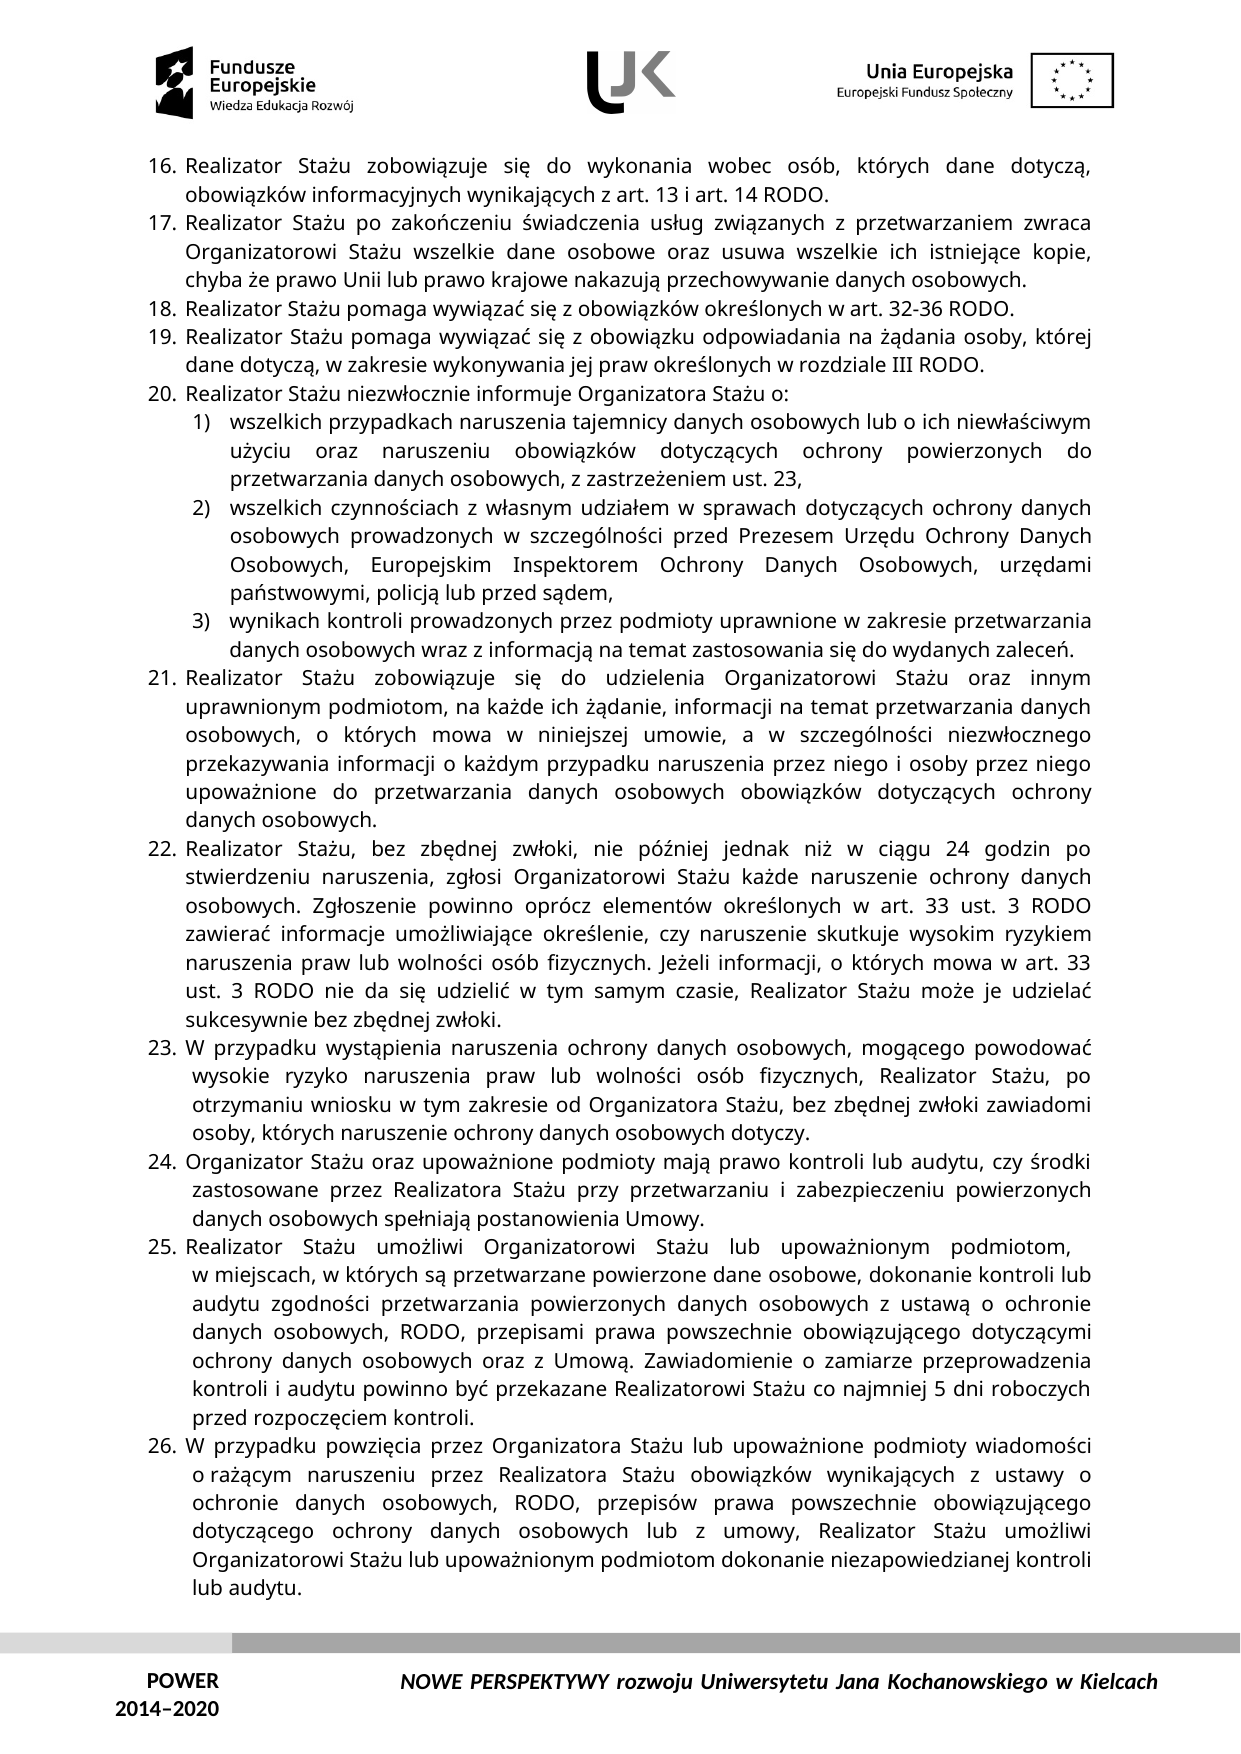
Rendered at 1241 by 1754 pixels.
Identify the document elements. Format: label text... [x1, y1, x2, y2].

list Realizator Stażu pomaga wywiązać się z obowiązku odpowiadania na żądania osoby, której dane dotyczą, w zakresie wykonywania jej praw określonych w rozdziale III RODO. [148, 322, 1093, 379]
list Realizator Stażu, bez zbędnej zwłoki, nie później jednak niż w ciągu 24 godzin po stwierdzeniu naruszenia, zgłosi Organizatorowi Stażu każde naruszenie ochrony danych osobowych. Zgłoszenie powinno oprócz elementów określonych w art. 33 ust. 3 RODO zawierać informacje umożliwiające określenie, czy naruszenie skutkuje wysokim ryzykiem naruszenia praw lub wolności osób fizycznych. Jeżeli informacji, o których mowa w art. 33 ust. 3 RODO nie da się udzielić w tym samym czasie, Realizator Stażu może je udzielać sukcesywnie bez zbędnej zwłoki. [148, 834, 1093, 1033]
list Realizator Stażu zobowiązuje się do wykonania wobec osób, których dane dotyczą, obowiązków informacyjnych wynikających z art. 13 i art. 14 RODO. [148, 152, 1093, 208]
picture [137, 28, 371, 137]
list W przypadku powzięcia przez Organizatora Stażu lub upoważnione podmioty wiadomości o rażącym naruszeniu przez Realizatora Stażu obowiązków wynikających z ustawy o ochronie danych osobowych, RODO, przepisów prawa powszechnie obowiązującego dotyczącego ochrony danych osobowych lub z umowy, Realizator Stażu umożliwi Organizatorowi Stażu lub upoważnionym podmiotom dokonanie niezapowiedzianej kontroli lub audytu. [148, 1431, 1093, 1602]
picture [587, 51, 676, 114]
list Realizator Stażu po zakończeniu świadczenia usług związanych z przetwarzaniem zwraca Organizatorowi Stażu wszelkie dane osobowe oraz usuwa wszelkie ich istniejące kopie, chyba że prawo Unii lub prawo krajowe nakazują przechowywanie danych osobowych. [148, 208, 1093, 294]
list Realizator Stażu umożliwi Organizatorowi Stażu lub upoważnionym podmiotom, w miejscach, w których są przetwarzane powierzone dane osobowe, dokonanie kontroli lub audytu zgodności przetwarzania powierzonych danych osobowych z ustawą o ochronie danych osobowych, RODO, przepisami prawa powszechnie obowiązującego dotyczącymi ochrony danych osobowych oraz z Umową. Zawiadomienie o zamiarze przeprowadzenia kontroli i audytu powinno być przekazane Realizatorowi Stażu co najmniej 5 dni roboczych przed rozpoczęciem kontroli. [148, 1232, 1093, 1431]
picture [819, 34, 1132, 126]
list Realizator Stażu zobowiązuje się do udzielenia Organizatorowi Stażu oraz innym uprawnionym podmiotom, na każde ich żądanie, informacji na temat przetwarzania danych osobowych, o których mowa w niniejszej umowie, a w szczególności niezwłocznego przekazywania informacji o każdym przypadku naruszenia przez niego i osoby przez niego upoważnione do przetwarzania danych osobowych obowiązków dotyczących ochrony danych osobowych. [148, 663, 1093, 834]
list wszelkich przypadkach naruszenia tajemnicy danych osobowych lub o ich niewłaściwym użyciu oraz naruszeniu obowiązków dotyczących ochrony powierzonych do przetwarzania danych osobowych, z zastrzeżeniem ust. 23, [192, 407, 1093, 493]
list Organizator Stażu oraz upoważnione podmioty mają prawo kontroli lub audytu, czy środki zastosowane przez Realizatora Stażu przy przetwarzaniu i zabezpieczeniu powierzonych danych osobowych spełniają postanowienia Umowy. [148, 1147, 1093, 1232]
list wynikach kontroli prowadzonych przez podmioty uprawnione w zakresie przetwarzania danych osobowych wraz z informacją na temat zastosowania się do wydanych zaleceń. [192, 607, 1093, 663]
list W przypadku wystąpienia naruszenia ochrony danych osobowych, mogącego powodować wysokie ryzyko naruszenia praw lub wolności osób fizycznych, Realizator Stażu, po otrzymaniu wniosku w tym zakresie od Organizatora Stażu, bez zbędnej zwłoki zawiadomi osoby, których naruszenie ochrony danych osobowych dotyczy. [148, 1033, 1093, 1147]
list Realizator Stażu pomaga wywiązać się z obowiązków określonych w art. 32-36 RODO. [148, 294, 1093, 322]
list Realizator Stażu niezwłocznie informuje Organizatora Stażu o: [148, 379, 1093, 407]
list wszelkich czynnościach z własnym udziałem w sprawach dotyczących ochrony danych osobowych prowadzonych w szczególności przed Prezesem Urzędu Ochrony Danych Osobowych, Europejskim Inspektorem Ochrony Danych Osobowych, urzędami państwowymi, policją lub przed sądem, [192, 493, 1093, 607]
